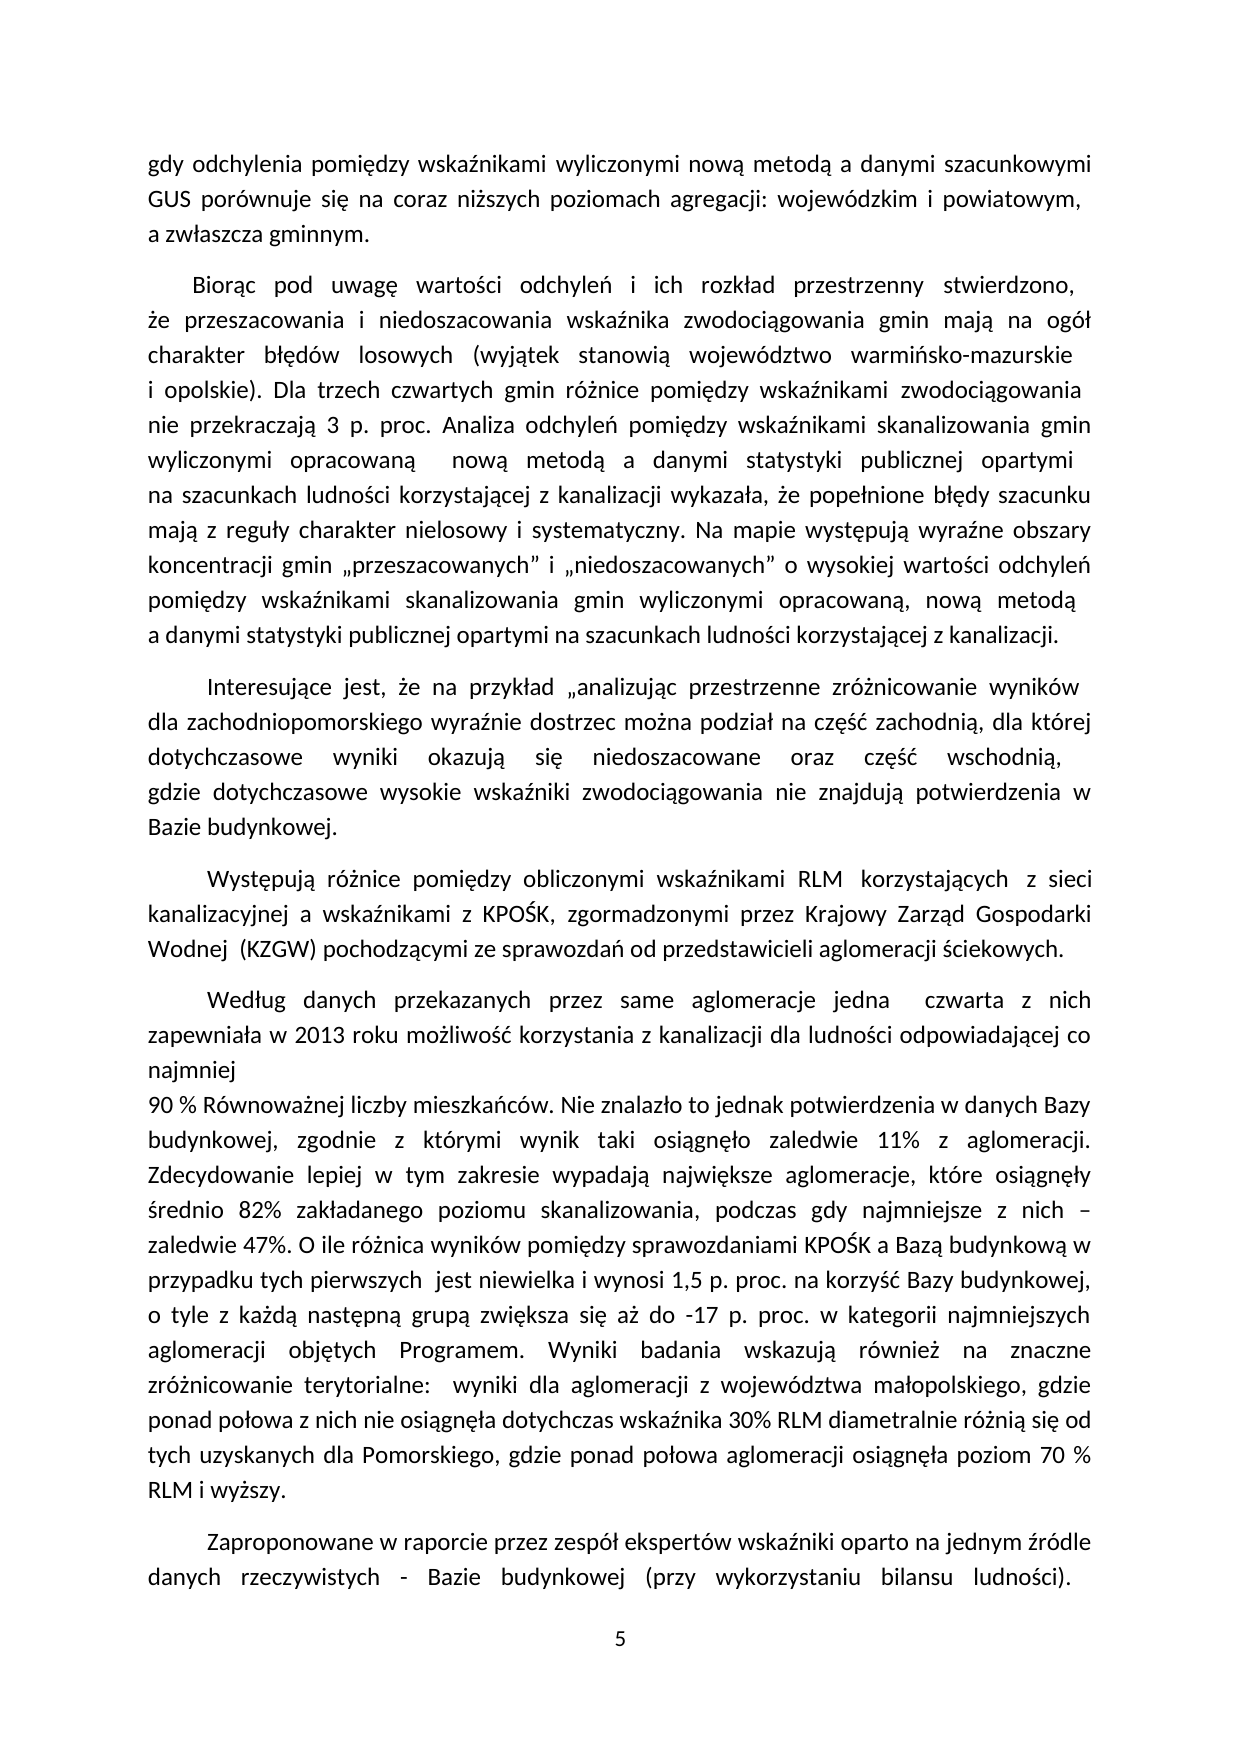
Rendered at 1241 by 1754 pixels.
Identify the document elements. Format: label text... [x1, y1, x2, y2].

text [148, 1526, 1092, 1592]
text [148, 148, 1092, 248]
text Biorąc pod uwagę wartości odchyleń i ich rozkład przestrzenny stwierdzono, że przeszacowania i niedoszacowania wskaźnika zwodociągowania gmin mają na ogół charakter błędów losowych (wyjątek stanowią województwo warmińsko-mazurskie i opolskie). Dla trzech czwartych gmin różnice pomiędzy wskaźnikami zwodociągowania nie przekraczają 3 p. proc. Analiza odchyleń pomiędzy wskaźnikami skanalizowania gmin wyliczonymi opracowaną nową metodą a danymi statystyki publicznej opartymi na szacunkach ludności korzystającej z kanalizacji wykazała, że popełnione błędy szacunku mają z reguły charakter nielosowy i systematyczny. Na mapie występują wyraźne obszary koncentracji gmin „przeszacowanych” i „niedoszacowanych” o wysokiej wartości odchyleń pomiędzy wskaźnikami skanalizowania gmin wyliczonymi opracowaną, nową metodą a danymi statystyki publicznej opartymi na szacunkach ludności korzystającej z kanalizacji. [148, 269, 1092, 650]
text Występują różnice pomiędzy obliczonymi wskaźnikami RLM korzystających z sieci kanalizacyjnej a wskaźnikami z KPOŚK, zgormadzonymi przez Krajowy Zarząd Gospodarki Wodnej (KZGW) pochodzącymi ze sprawozdań od przedstawicieli aglomeracji ściekowych. [148, 863, 1092, 963]
text Według danych przekazanych przez same aglomeracje jedna czwarta z nich zapewniała w 2013 roku możliwość korzystania z kanalizacji dla ludności odpowiadającej co najmniej 90 % Równoważnej liczby mieszkańców. Nie znalazło to jednak potwierdzenia w danych Bazy budynkowej, zgodnie z którymi wynik taki osiągnęło zaledwie 11% z aglomeracji. Zdecydowanie lepiej w tym zakresie wypadają największe aglomeracje, które osiągnęły średnio 82% zakładanego poziomu skanalizowania, podczas gdy najmniejsze z nich – zaledwie 47%. O ile różnica wyników pomiędzy sprawozdaniami KPOŚK a Bazą budynkową w przypadku tych pierwszych jest niewielka i wynosi 1,5 p. proc. na korzyść Bazy budynkowej, o tyle z każdą następną grupą zwiększa się aż do -17 p. proc. w kategorii najmniejszych aglomeracji objętych Programem. Wyniki badania wskazują również na znaczne zróżnicowanie terytorialne: wyniki dla aglomeracji z województwa małopolskiego, gdzie ponad połowa z nich nie osiągnęła dotychczas wskaźnika 30% RLM diametralnie różnią się od tych uzyskanych dla Pomorskiego, gdzie ponad połowa aglomeracji osiągnęła poziom 70 % RLM i wyższy. [148, 984, 1092, 1505]
text Interesujące jest, że na przykład „analizując przestrzenne zróżnicowanie wyników dla zachodniopomorskiego wyraźnie dostrzec można podział na część zachodnią, dla której dotychczasowe wyniki okazują się niedoszacowane oraz część wschodnią, gdzie dotychczasowe wysokie wskaźniki zwodociągowania nie znajdują potwierdzenia w Bazie budynkowej. [148, 671, 1092, 842]
